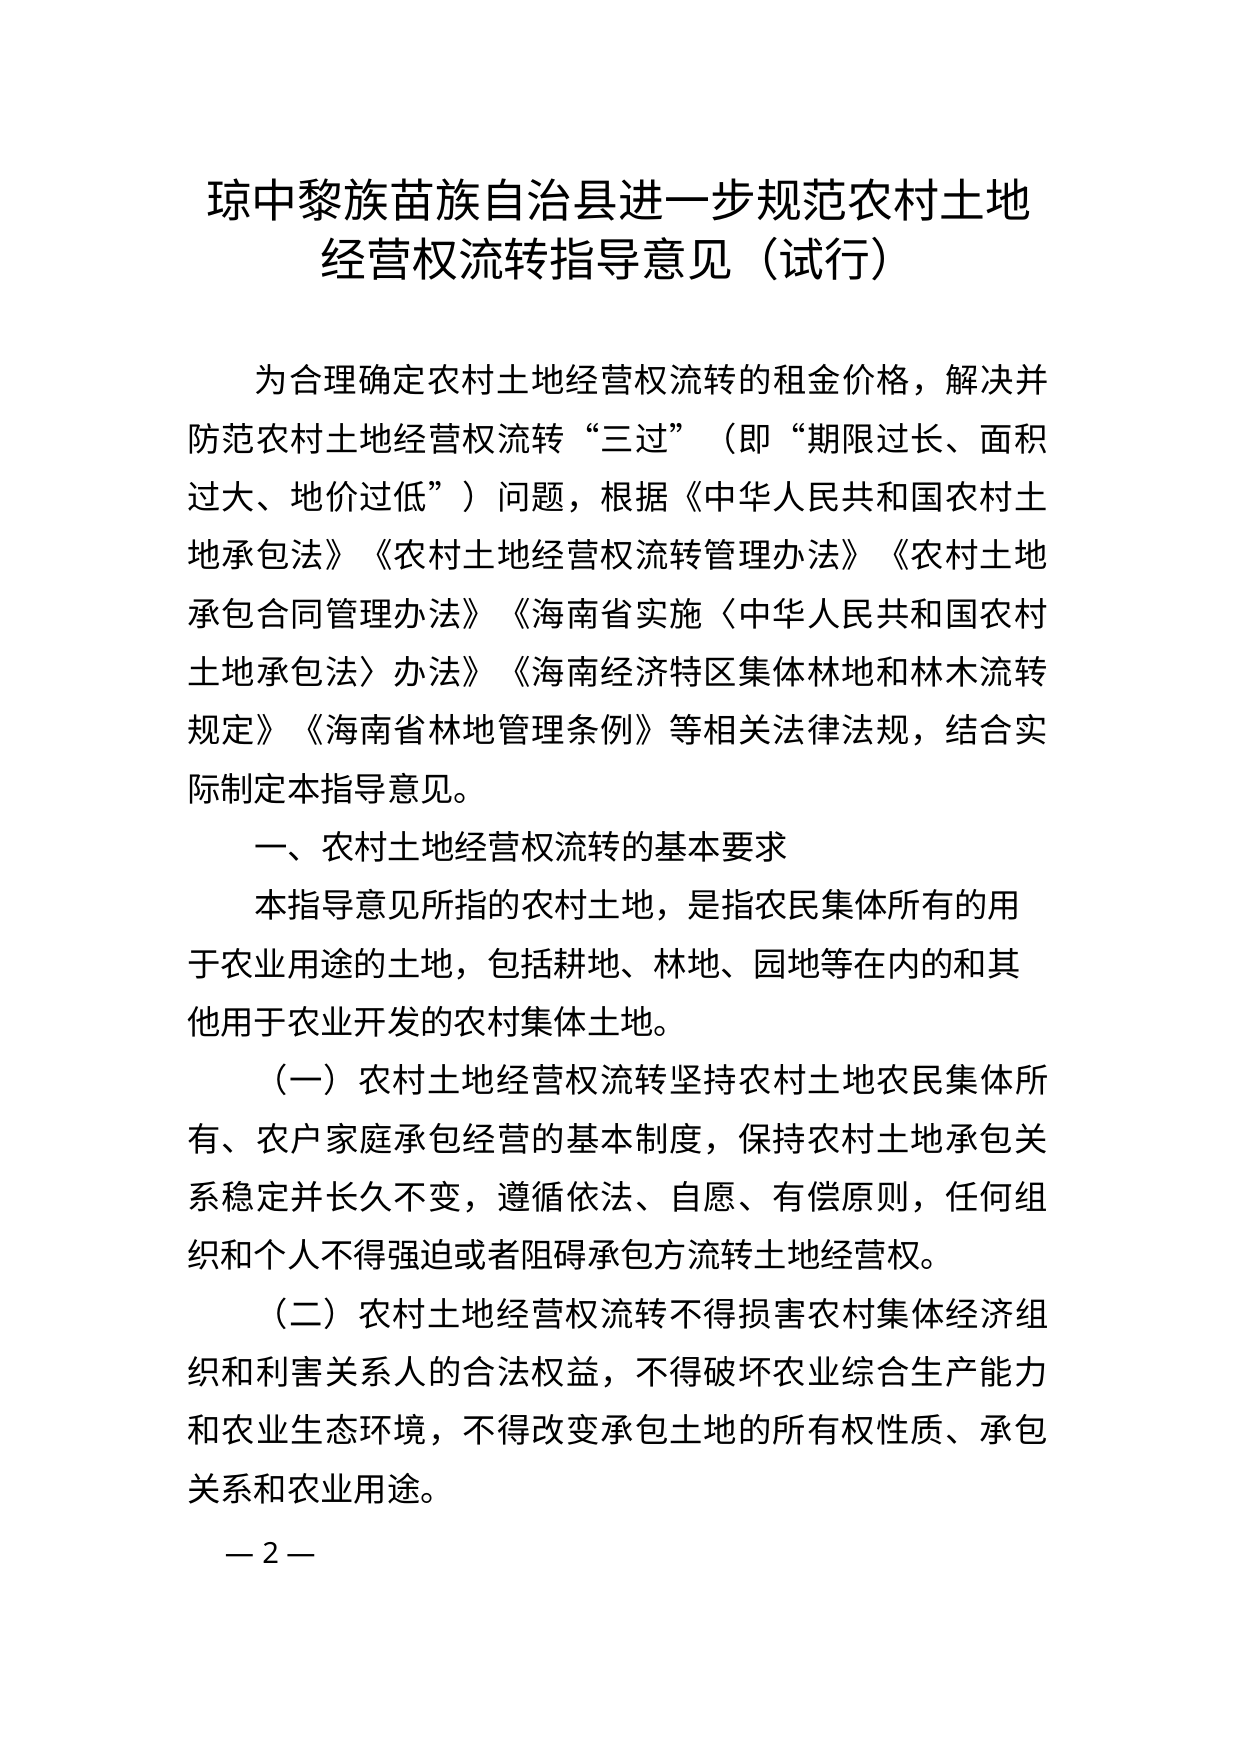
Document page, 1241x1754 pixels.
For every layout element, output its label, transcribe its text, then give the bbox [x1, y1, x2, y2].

text （二）农村土地经营权流转不得损害农村集体经济组织和利害关系人的合法权益，不得破坏农业综合生产能力和农业生态环境，不得改变承包土地的所有权性质、承包关系和农业用途。 [187, 1279, 1049, 1513]
text 琼中黎族苗族自治县进一步规范农村土地 [187, 171, 1049, 229]
text 本指导意见所指的农村土地，是指农民集体所有的用于农业用途的土地，包括耕地、林地、园地等在内的和其他用于农业开发的农村集体土地。 [187, 871, 1049, 1046]
text 为合理确定农村土地经营权流转的租金价格，解决并防范农村土地经营权流转“三过”（即“期限过长、面积过大、地价过低”）问题，根据《中华人民共和国农村土地承包法》《农村土地经营权流转管理办法》《农村土地承包合同管理办法》《海南省实施〈中华人民共和国农村土地承包法〉办法》《海南经济特区集体林地和林木流转规定》《海南省林地管理条例》等相关法律法规，结合实际制定本指导意见。 [187, 346, 1049, 813]
text 经营权流转指导意见（试行） [187, 229, 1049, 288]
text 一、农村土地经营权流转的基本要求 [187, 813, 1049, 871]
text （一）农村土地经营权流转坚持农村土地农民集体所有、农户家庭承包经营的基本制度，保持农村土地承包关系稳定并长久不变，遵循依法、自愿、有偿原则，任何组织和个人不得强迫或者阻碍承包方流转土地经营权。 [187, 1046, 1049, 1279]
